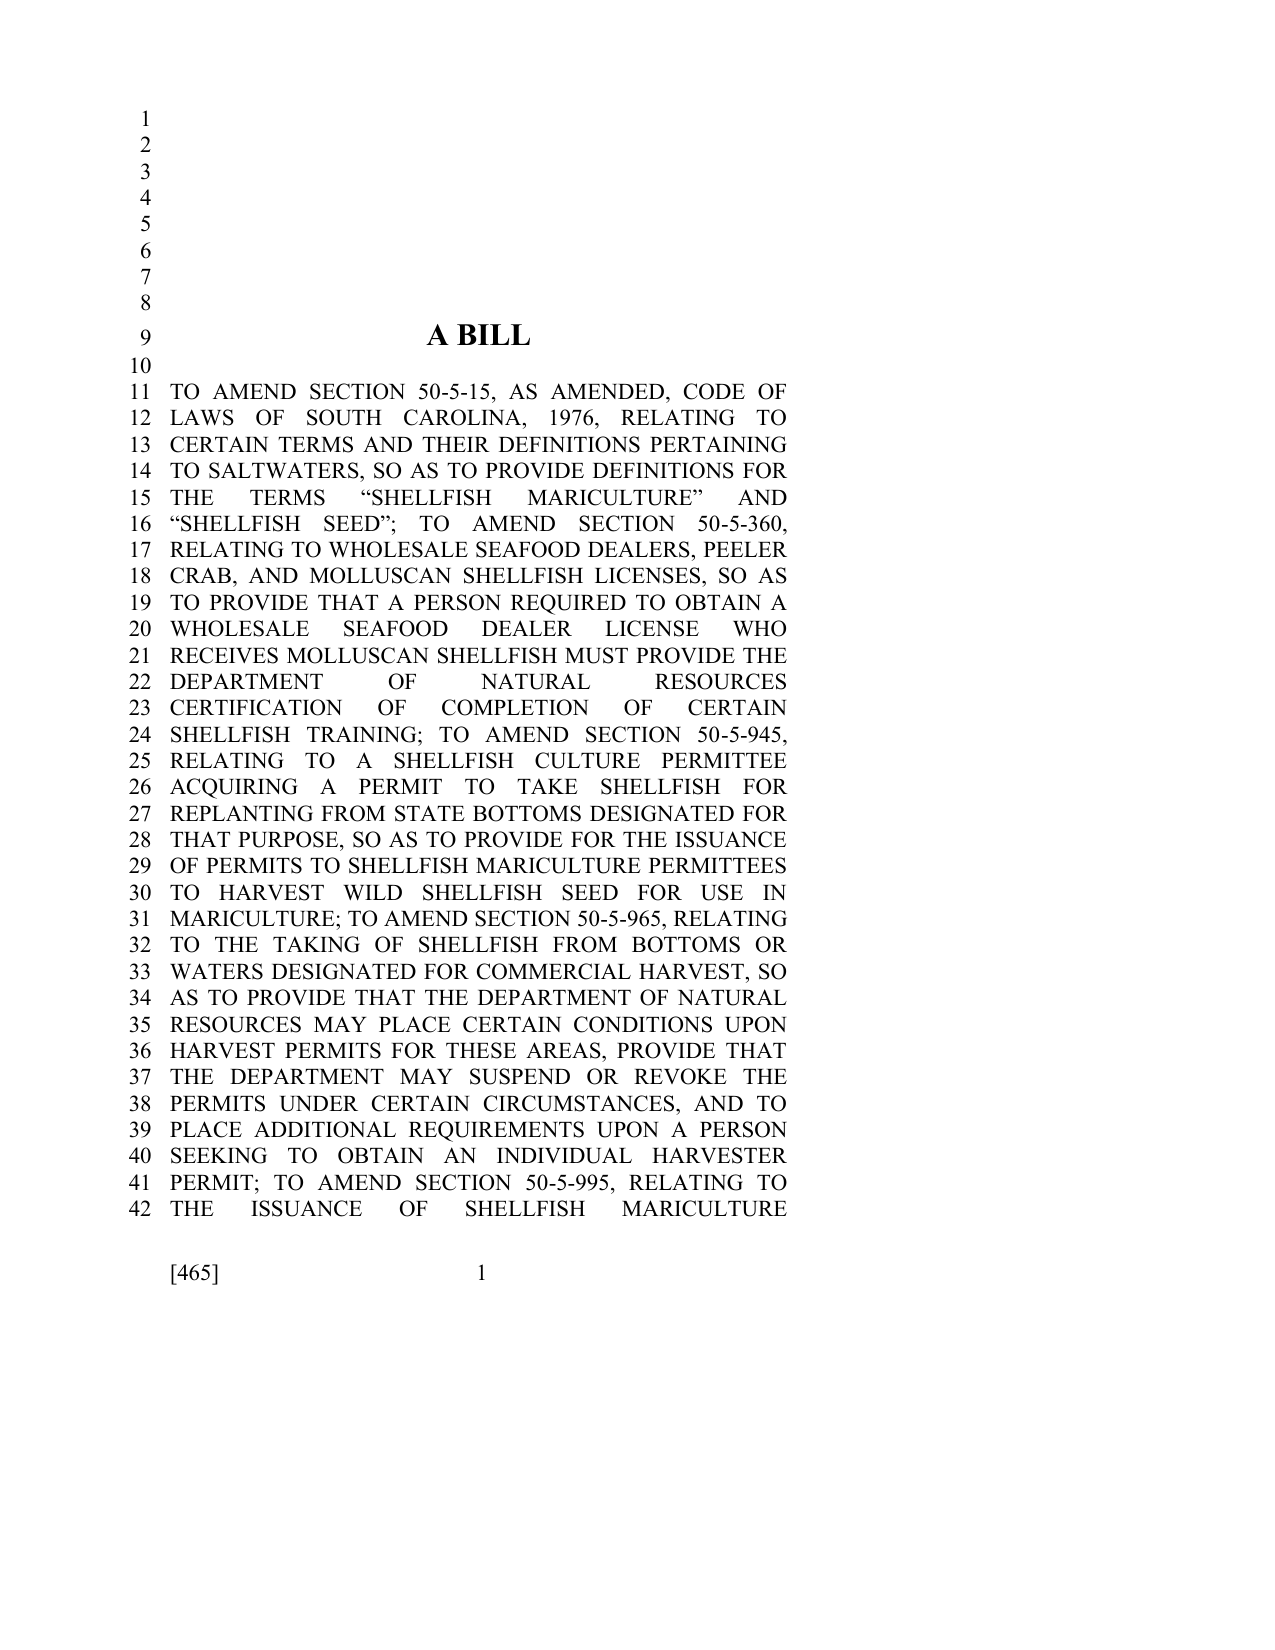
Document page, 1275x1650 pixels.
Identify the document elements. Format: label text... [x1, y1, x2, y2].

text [169, 378, 787, 1221]
text A BILL [169, 316, 787, 352]
